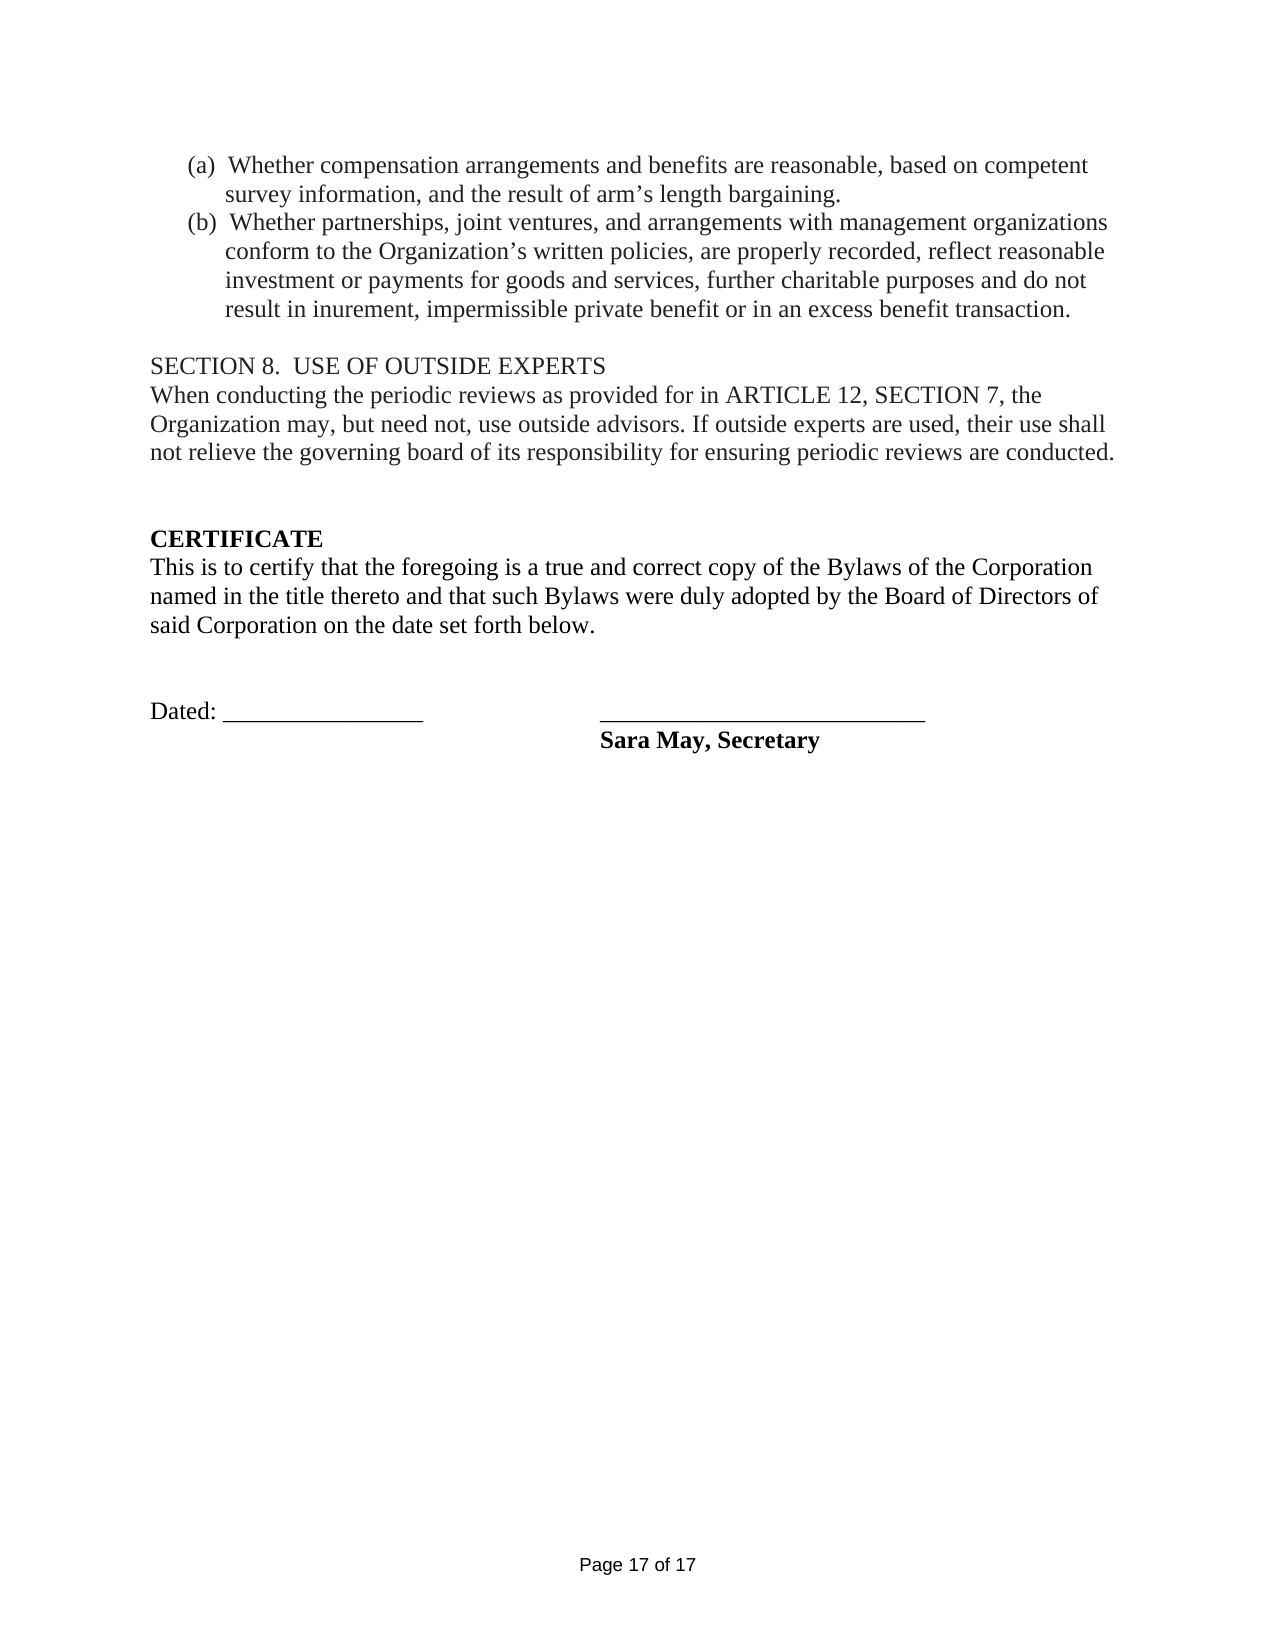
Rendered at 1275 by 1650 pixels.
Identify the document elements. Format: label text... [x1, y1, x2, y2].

text (b) Whether partnerships, joint ventures, and arrangements with management organizations conform to the Organization’s written policies, are properly recorded, reflect reasonable investment or payments for goods and services, further charitable purposes and do not result in inurement, impermissible private benefit or in an excess benefit transaction. [187, 207, 1125, 322]
text CERTIFICATE [150, 524, 1125, 552]
text (a) Whether compensation arrangements and benefits are reasonable, based on competent survey information, and the result of arm’s length bargaining. [187, 150, 1125, 207]
text SECTION 8. Use of Outside Experts [150, 351, 1125, 380]
text Sara May, Secretary [150, 725, 1125, 754]
text When conducting the periodic reviews as provided for in ARTICLE 12, SECTION 7, the Organization may, but need not, use outside advisors. If outside experts are used, their use shall not relieve the governing board of its responsibility for ensuring periodic reviews are conducted. [150, 380, 1125, 466]
text Dated: ________________ __________________________ [150, 696, 1125, 725]
text This is to certify that the foregoing is a true and correct copy of the Bylaws of the Corporation named in the title thereto and that such Bylaws were duly adopted by the Board of Directors of said Corporation on the date set forth below. [150, 552, 1125, 639]
